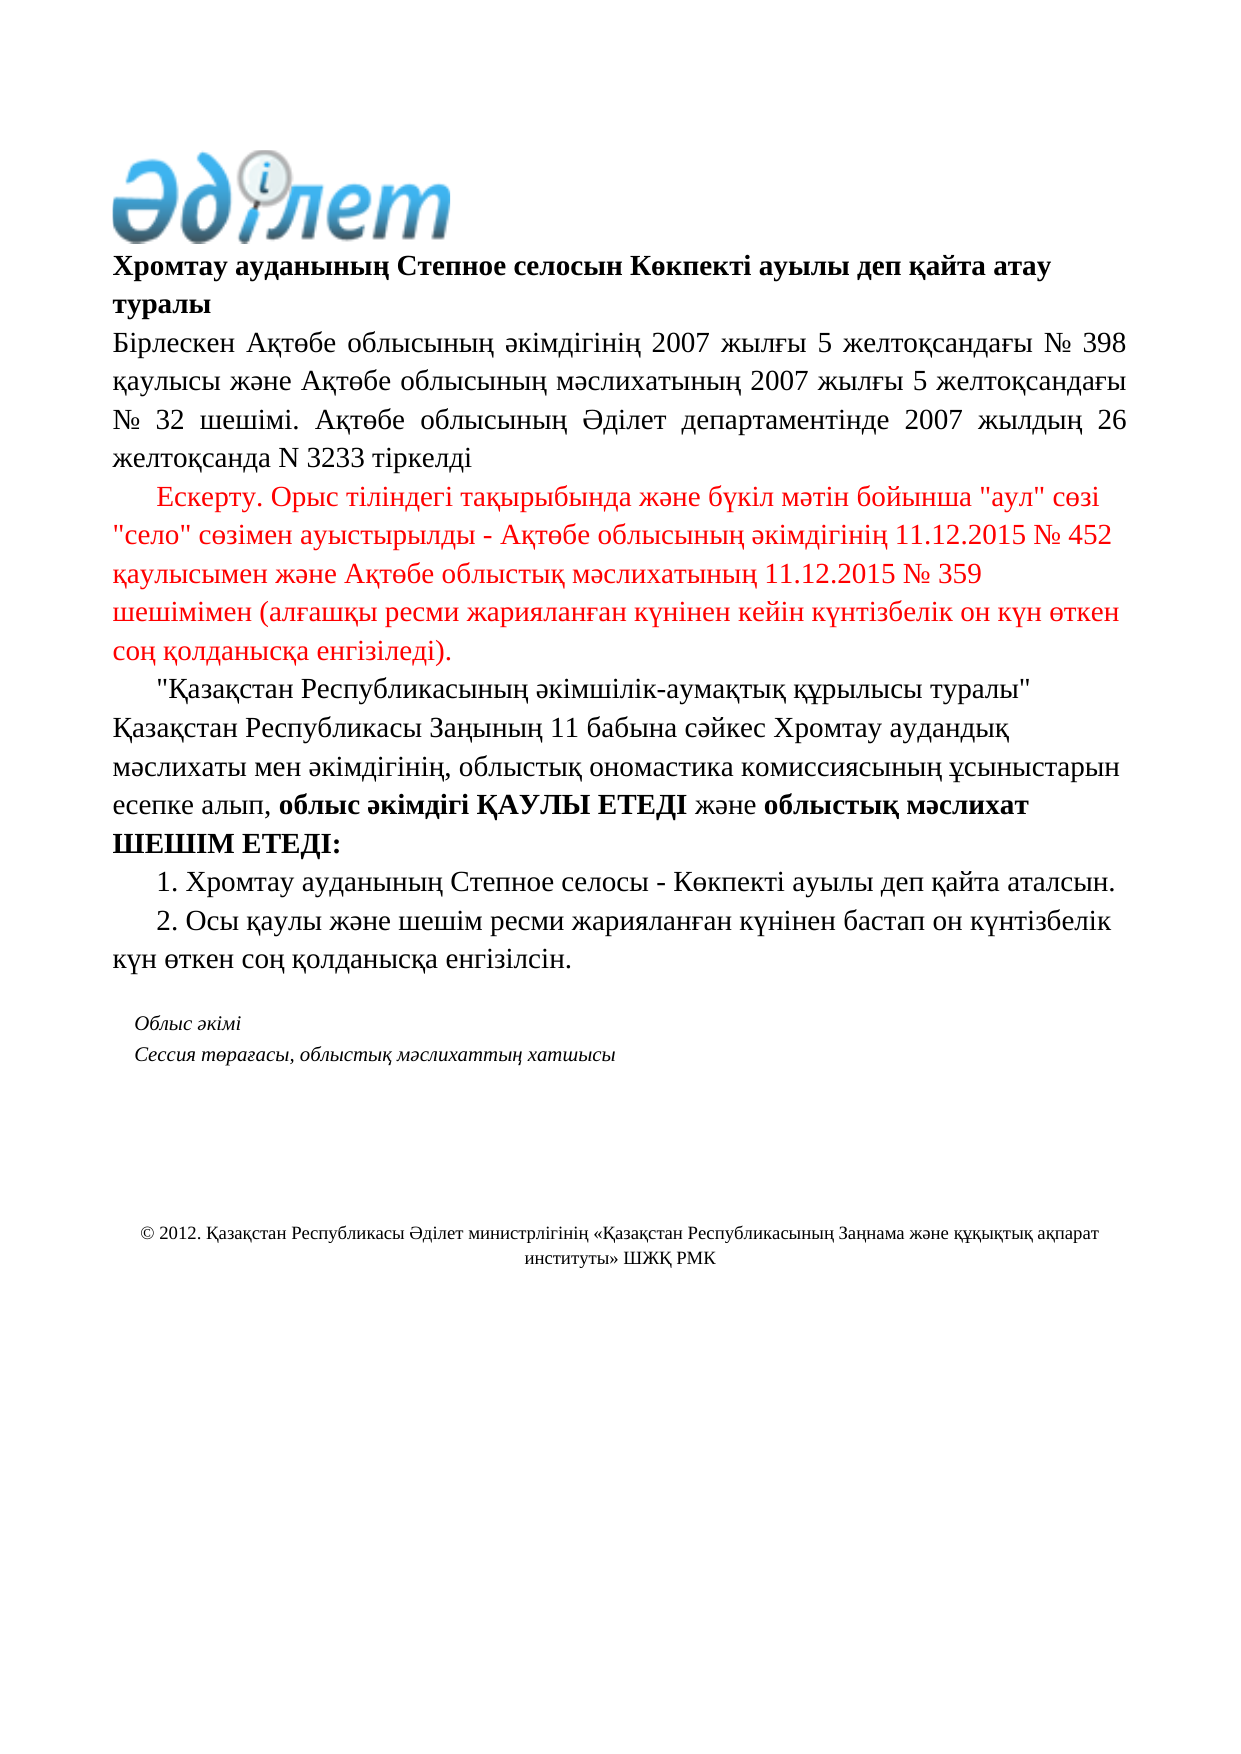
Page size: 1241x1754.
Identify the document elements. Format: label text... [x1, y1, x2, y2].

picture [112, 150, 451, 244]
text Ескерту. Орыс тіліндегі тақырыбында және бүкіл мәтін бойынша "аул" сөзі "село" сөзімен ауыстырылды - Ақтөбе облысының әкімдігінің 11.12.2015 № 452 қаулысымен және Ақтөбе облыстық мәслихатының 11.12.2015 № 359 шешімімен (алғашқы ресми жарияланған күнінен кейін күнтізбелік он күн өткен соң қолданысқа енгізіледі). "Қазақстан Республикасының әкiмшiлiк-аумақтық құрылысы туралы" Қазақстан Республикасы Заңының 11 бабына сәйкес Хромтау аудандық мәслихаты мен әкімдігінің, облыстық ономастика комиссиясының ұсыныстарын есепке алып, облыс әкімдігі ҚАУЛЫ ЕТЕДІ және облыстық мәслихат ШЕШIМ ЕТЕДI: 1. Хромтау ауданының Степное селосы - Көкпекті ауылы деп қайта аталсын. 2. Осы қаулы және шешім ресми жарияланған күнінен бастап он күнтізбелік күн өткен соң қолданысқа енгізілсін. [112, 479, 1128, 1005]
text © 2012. Қазақстан Республикасы Әділет министрлігінің «Қазақстан Республикасының Заңнама және құқықтық ақпарат институты» ШЖҚ РМК [112, 1222, 1128, 1268]
table_header Облыс әкімі [101, 1009, 1240, 1040]
text Хромтау ауданының Степное селосын Көкпекті ауылы деп қайта атау туралы [112, 248, 1128, 320]
text Бірлескен Ақтөбе облысының әкімдігінің 2007 жылғы 5 желтоқсандағы № 398 қаулысы және Ақтөбе облысының мәслихатының 2007 жылғы 5 желтоқсандағы № 32 шешімі. Ақтөбе облысының Әділет департаментінде 2007 жылдың 26 желтоқсанда N 3233 тіркелді [112, 325, 1128, 474]
table_cell Сессия төрағасы, облыстық мәслихаттың хатшысы [101, 1040, 1240, 1071]
